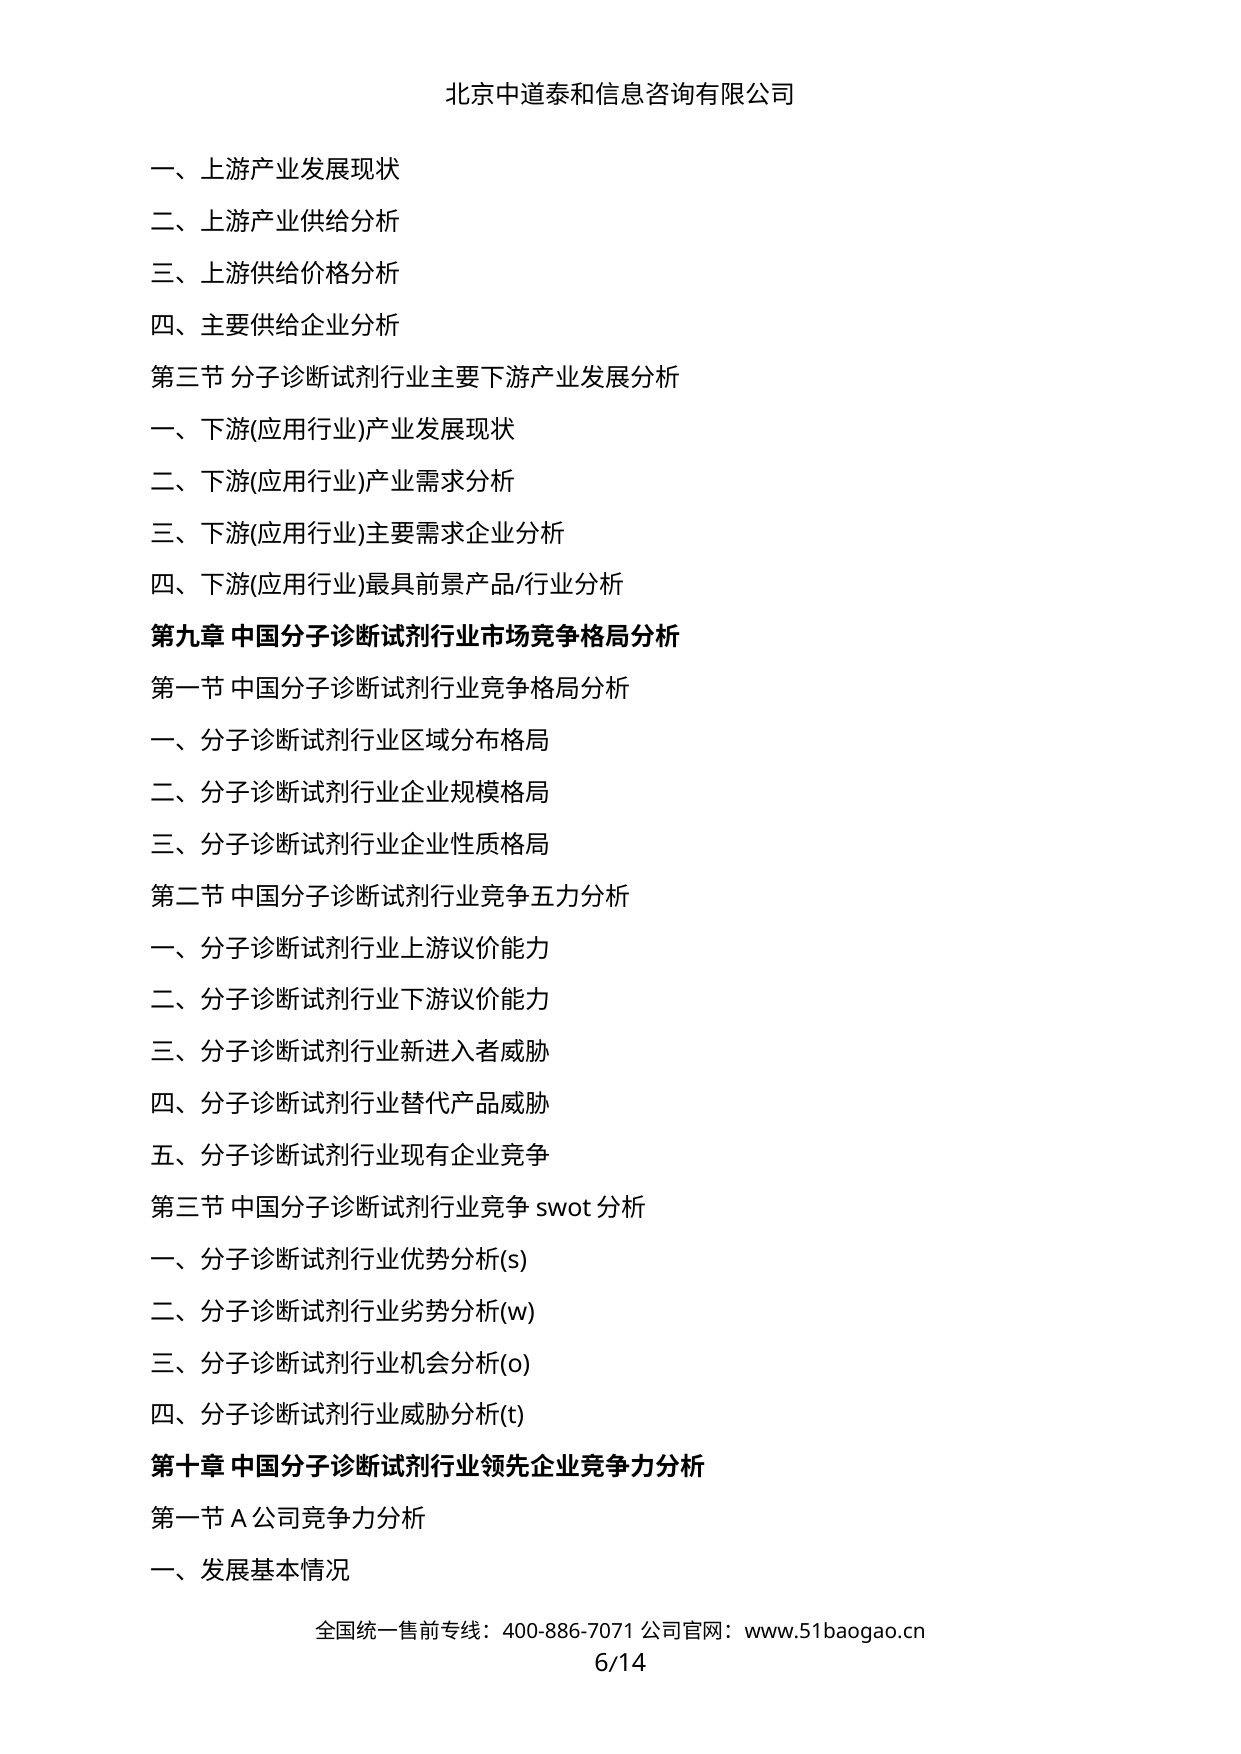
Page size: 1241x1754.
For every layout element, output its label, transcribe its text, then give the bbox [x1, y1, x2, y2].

text 二、分子诊断试剂行业劣势分析(w) [150, 1291, 1090, 1327]
text 一、分子诊断试剂行业优势分析(s) [150, 1239, 1090, 1276]
text 三、上游供给价格分析 [150, 254, 1090, 290]
text 四、主要供给企业分析 [150, 306, 1090, 342]
text 第一节 A公司竞争力分析 [150, 1499, 1090, 1535]
text 四、分子诊断试剂行业替代产品威胁 [150, 1084, 1090, 1120]
text 三、下游(应用行业)主要需求企业分析 [150, 513, 1090, 549]
text 第九章 中国分子诊断试剂行业市场竞争格局分析 [150, 617, 1090, 653]
text 三、分子诊断试剂行业机会分析(o) [150, 1343, 1090, 1379]
text 五、分子诊断试剂行业现有企业竞争 [150, 1136, 1090, 1172]
text 一、上游产业发展现状 [150, 150, 1090, 186]
text 第一节 中国分子诊断试剂行业竞争格局分析 [150, 669, 1090, 705]
text 二、上游产业供给分析 [150, 202, 1090, 238]
text 第二节 中国分子诊断试剂行业竞争五力分析 [150, 876, 1090, 912]
text 四、下游(应用行业)最具前景产品/行业分析 [150, 565, 1090, 601]
text 三、分子诊断试剂行业新进入者威胁 [150, 1032, 1090, 1068]
text 一、下游(应用行业)产业发展现状 [150, 409, 1090, 446]
text 二、下游(应用行业)产业需求分析 [150, 461, 1090, 497]
text 三、分子诊断试剂行业企业性质格局 [150, 824, 1090, 861]
text 第三节 中国分子诊断试剂行业竞争swot分析 [150, 1187, 1090, 1224]
text 二、分子诊断试剂行业下游议价能力 [150, 980, 1090, 1016]
text 二、分子诊断试剂行业企业规模格局 [150, 772, 1090, 809]
text 第三节 分子诊断试剂行业主要下游产业发展分析 [150, 357, 1090, 394]
text 一、分子诊断试剂行业区域分布格局 [150, 721, 1090, 757]
text 一、分子诊断试剂行业上游议价能力 [150, 928, 1090, 964]
text 第十章 中国分子诊断试剂行业领先企业竞争力分析 [150, 1447, 1090, 1483]
text 四、分子诊断试剂行业威胁分析(t) [150, 1395, 1090, 1431]
text 一、发展基本情况 [150, 1551, 1090, 1587]
